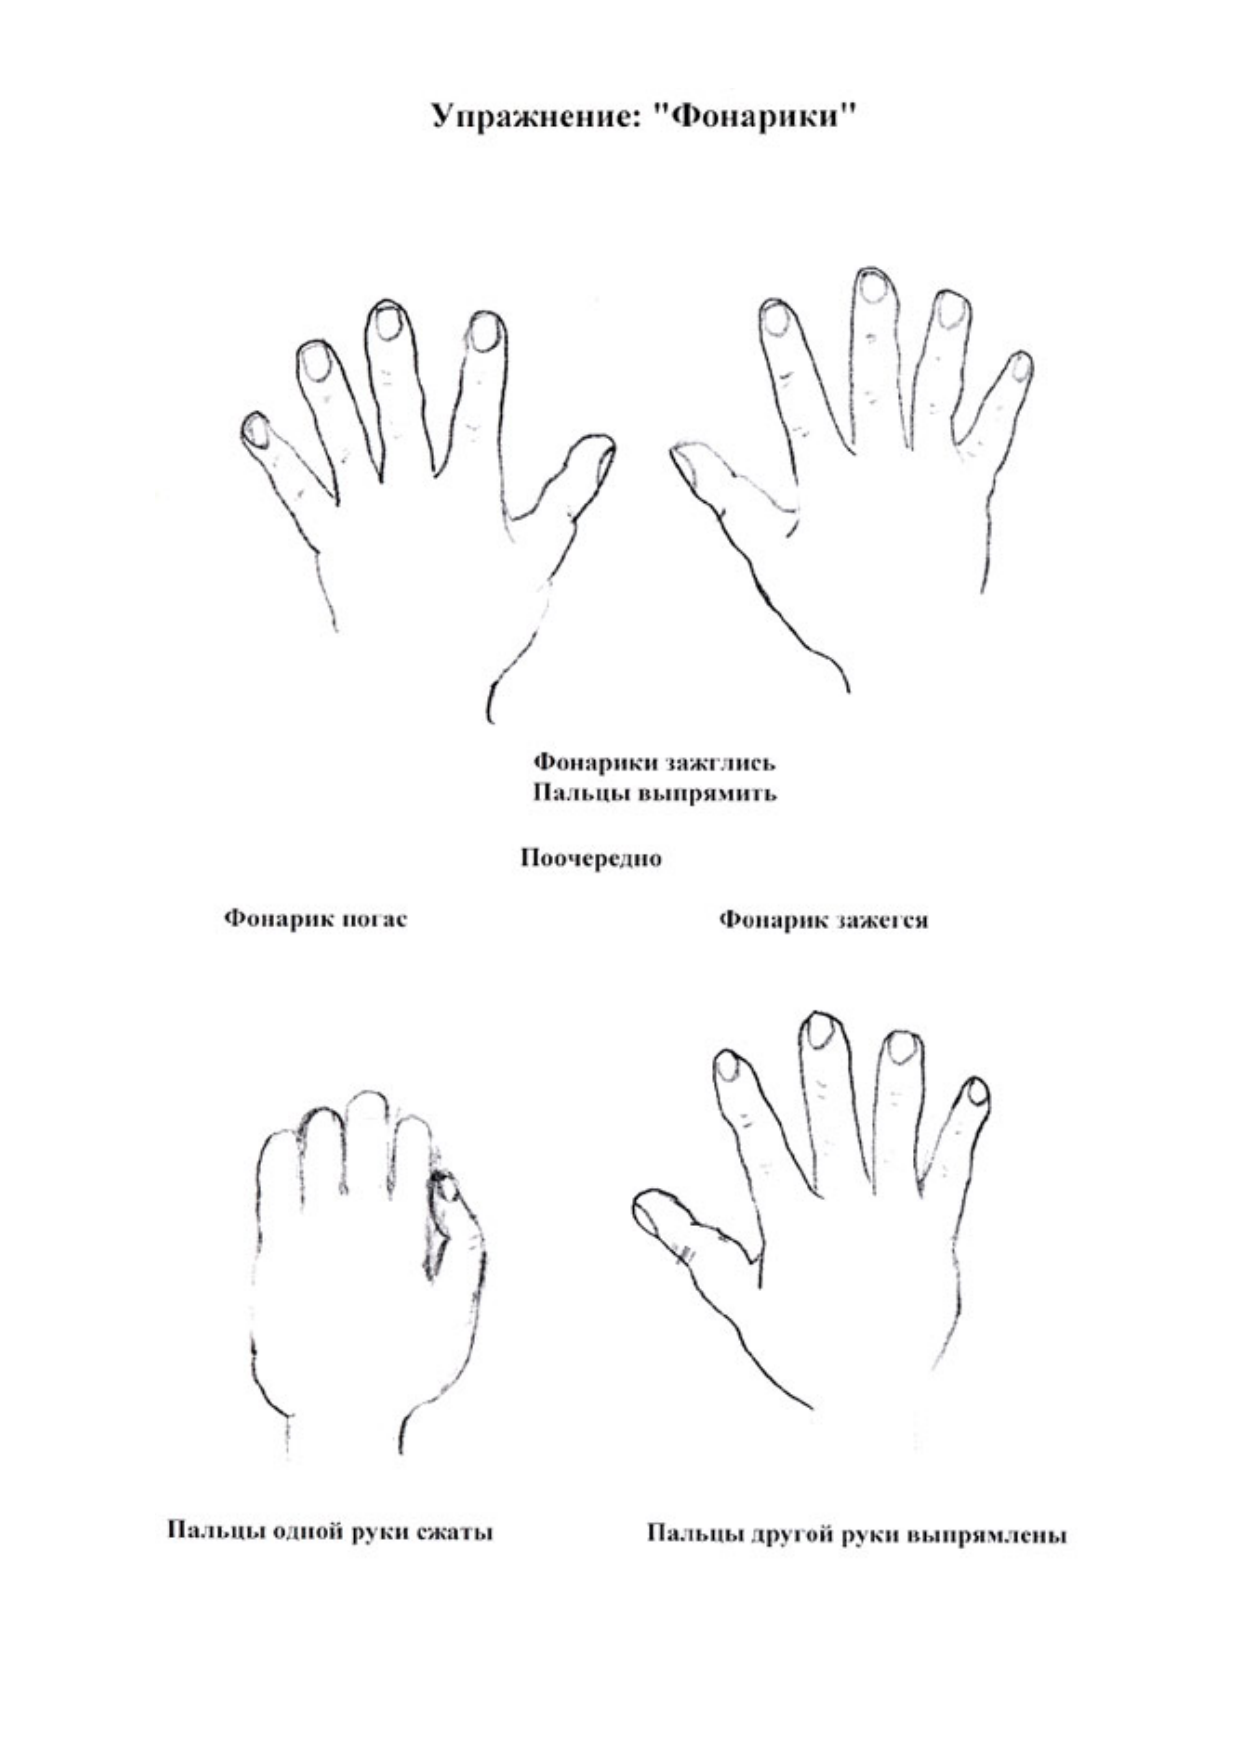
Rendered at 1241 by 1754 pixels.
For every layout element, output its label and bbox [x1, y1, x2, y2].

picture [155, 88, 1085, 1562]
